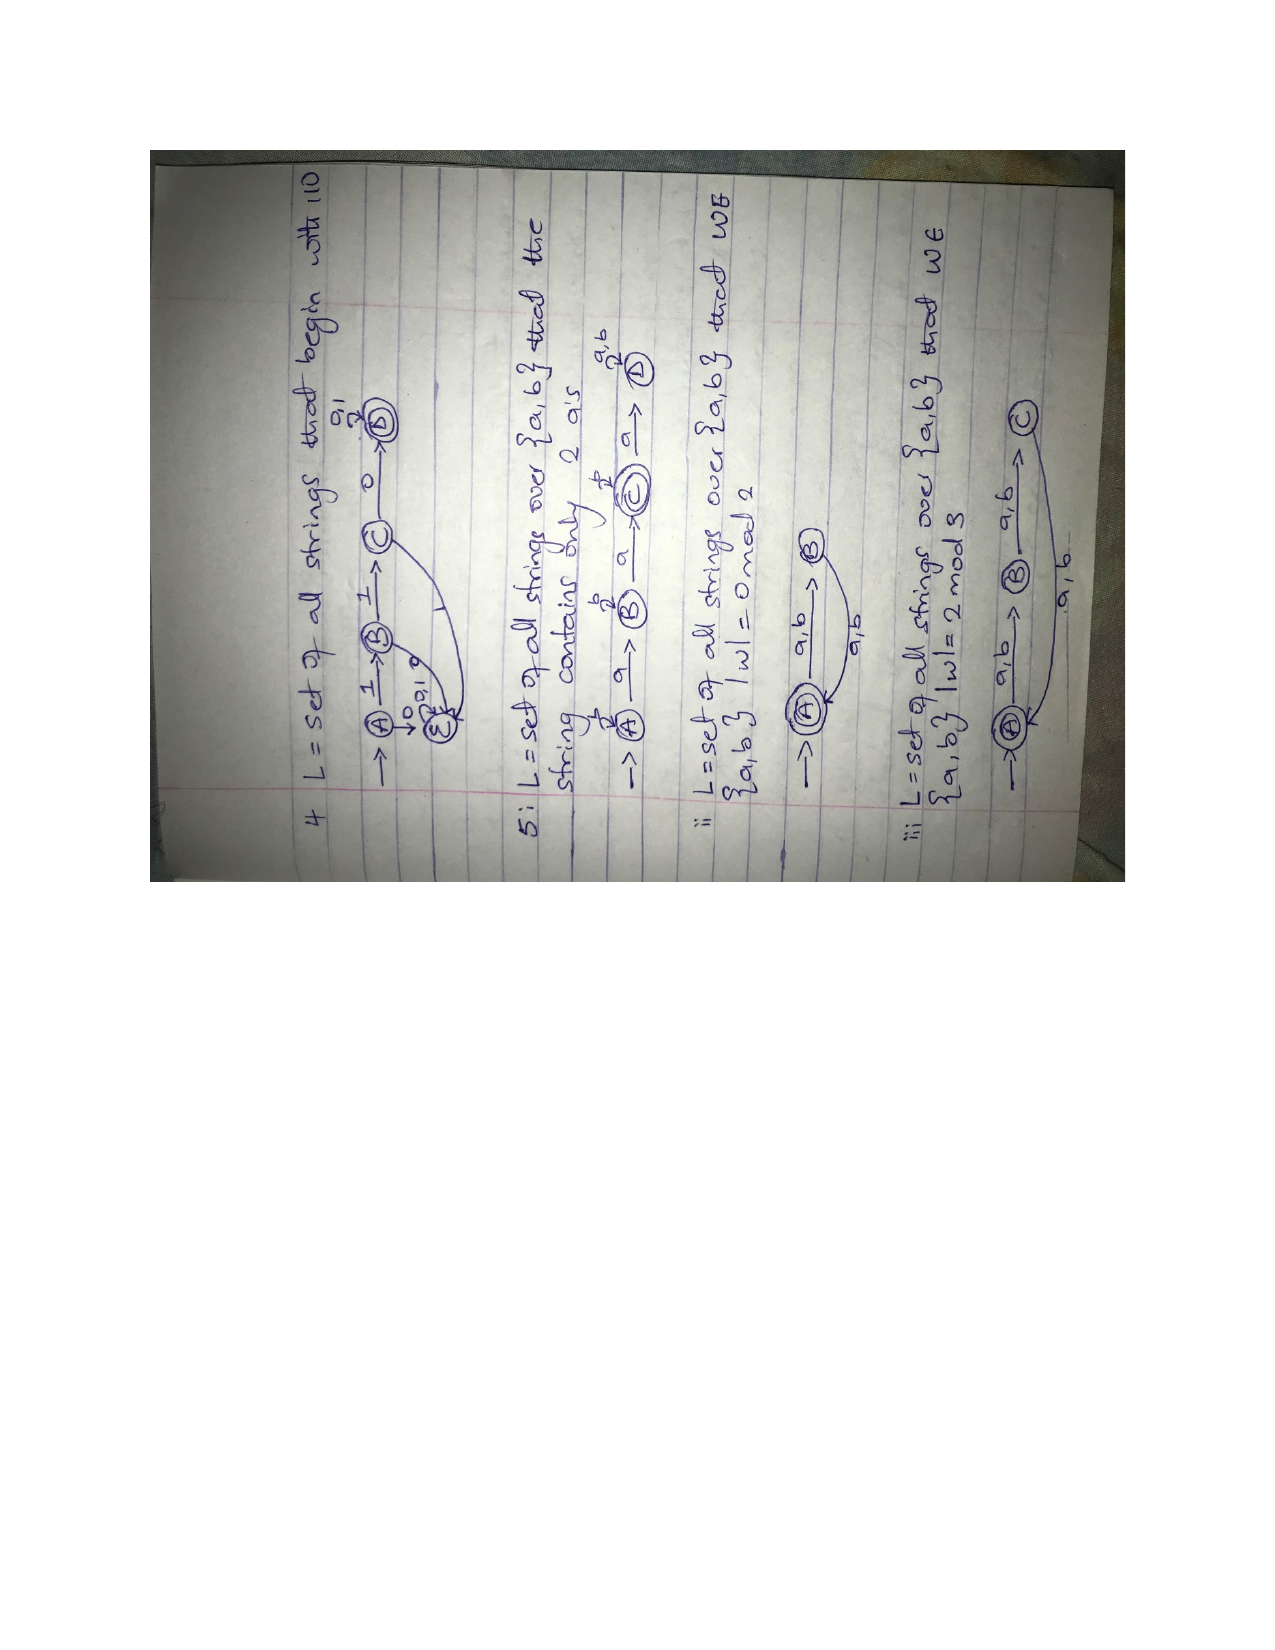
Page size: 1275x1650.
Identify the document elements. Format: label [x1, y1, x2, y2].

picture [150, 150, 1125, 882]
